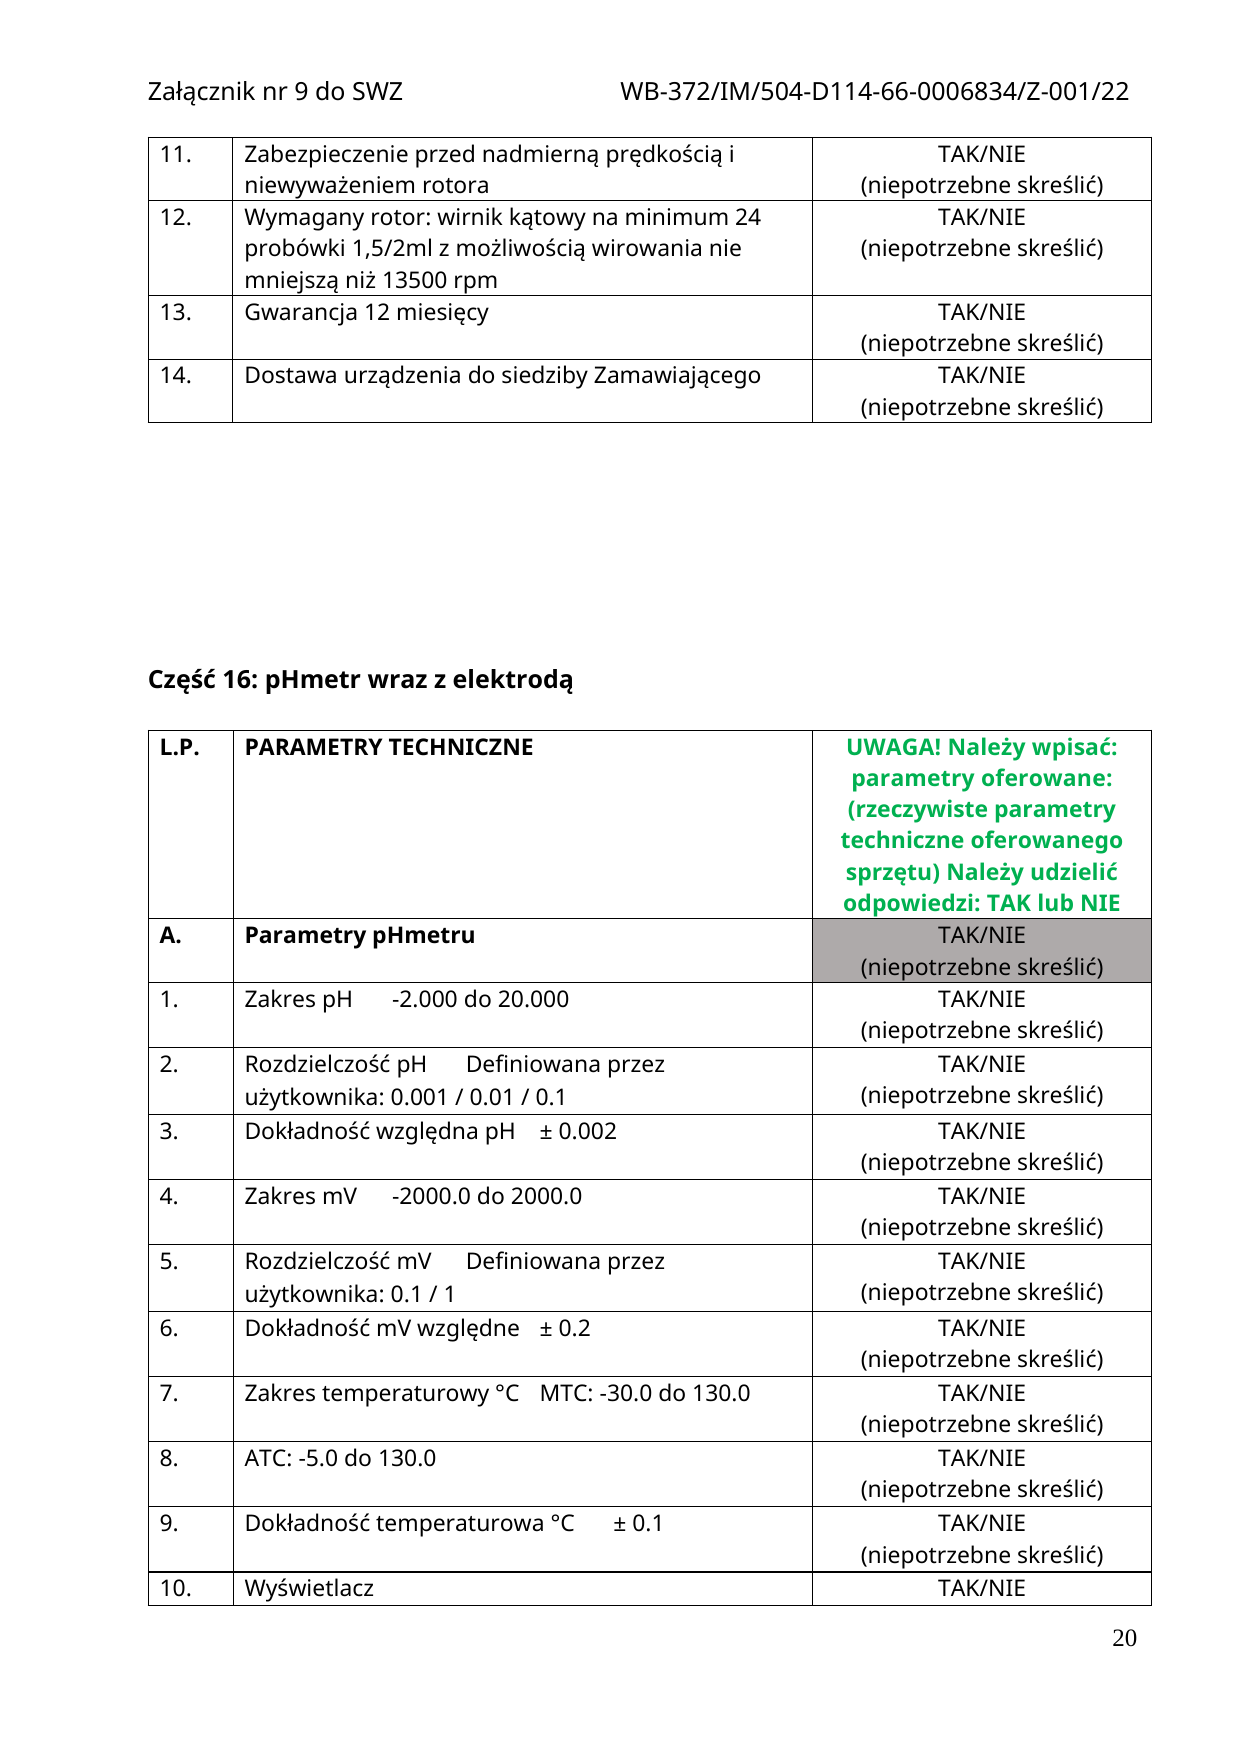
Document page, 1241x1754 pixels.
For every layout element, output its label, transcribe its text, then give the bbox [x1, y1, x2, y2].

table_cell Dokładność mV względne ± 0.2 [234, 1312, 812, 1376]
table_cell TAK/NIE (niepotrzebne skreślić) [813, 1377, 1151, 1441]
table_cell Zakres temperaturowy °C MTC: -30.0 do 130.0 [234, 1377, 812, 1441]
table_cell 11. [149, 138, 232, 200]
table_cell Rozdzielczość pH Definiowana przez użytkownika: 0.001 / 0.01 / 0.1 [234, 1048, 812, 1114]
table_cell A. [149, 919, 233, 982]
table_cell TAK/NIE (niepotrzebne skreślić) [813, 1115, 1151, 1179]
table_header L.P. [149, 731, 233, 918]
table_cell Dokładność względna pH ± 0.002 [234, 1115, 812, 1179]
table_cell 1. [149, 983, 233, 1047]
table_cell Zabezpieczenie przed nadmierną prędkością i niewyważeniem rotora [233, 138, 812, 200]
table_header PARAMETRY TECHNICZNE [234, 731, 812, 918]
table_cell TAK/NIE (niepotrzebne skreślić) [813, 1180, 1151, 1244]
table_cell 12. [149, 201, 232, 295]
table_cell 3. [149, 1115, 233, 1179]
table_cell 10. [149, 1573, 233, 1605]
table_cell Wymagany rotor: wirnik kątowy na minimum 24 probówki 1,5/2ml z możliwością wirowania nie mniejszą niż 13500 rpm [233, 201, 812, 295]
table_cell 13. [149, 296, 232, 358]
table_cell Parametry pHmetru [234, 919, 812, 982]
table_cell Gwarancja 12 miesięcy [233, 296, 812, 358]
table_cell TAK/NIE (niepotrzebne skreślić) [813, 919, 1151, 982]
table_cell 2. [149, 1048, 233, 1114]
table_cell TAK/NIE (niepotrzebne skreślić) [813, 296, 1151, 358]
table_cell Dokładność temperaturowa °C ± 0.1 [234, 1507, 812, 1571]
table_cell TAK/NIE (niepotrzebne skreślić) [813, 360, 1151, 422]
table_cell Dostawa urządzenia do siedziby Zamawiającego [233, 360, 812, 422]
table_cell TAK/NIE (niepotrzebne skreślić) [813, 1507, 1151, 1571]
table_cell Rozdzielczość mV Definiowana przez użytkownika: 0.1 / 1 [234, 1245, 812, 1311]
table_cell TAK/NIE (niepotrzebne skreślić) [813, 1048, 1151, 1114]
table_cell Zakres pH -2.000 do 20.000 [234, 983, 812, 1047]
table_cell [813, 138, 1151, 200]
table_cell TAK/NIE (niepotrzebne skreślić) [813, 1312, 1151, 1376]
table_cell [813, 1573, 1151, 1605]
table_header UWAGA! Należy wpisać: parametry oferowane: (rzeczywiste parametry techniczne oferowanego sprzętu) Należy udzielić odpowiedzi: TAK lub NIE [813, 731, 1151, 918]
table_cell TAK/NIE (niepotrzebne skreślić) [813, 983, 1151, 1047]
table_cell 8. [149, 1442, 233, 1506]
table_cell TAK/NIE (niepotrzebne skreślić) [813, 1442, 1151, 1506]
table_cell 6. [149, 1312, 233, 1376]
table_cell TAK/NIE (niepotrzebne skreślić) [813, 1245, 1151, 1311]
table_cell 9. [149, 1507, 233, 1571]
table_cell ATC: -5.0 do 130.0 [234, 1442, 812, 1506]
table_cell 14. [149, 360, 232, 422]
text Część 16: pHmetr wraz z elektrodą [148, 661, 1137, 696]
table_cell 4. [149, 1180, 233, 1244]
table_cell TAK/NIE (niepotrzebne skreślić) [813, 201, 1151, 295]
table_cell Zakres mV -2000.0 do 2000.0 [234, 1180, 812, 1244]
table_cell 7. [149, 1377, 233, 1441]
table_cell 5. [149, 1245, 233, 1311]
table_cell Wyświetlacz [234, 1573, 812, 1605]
